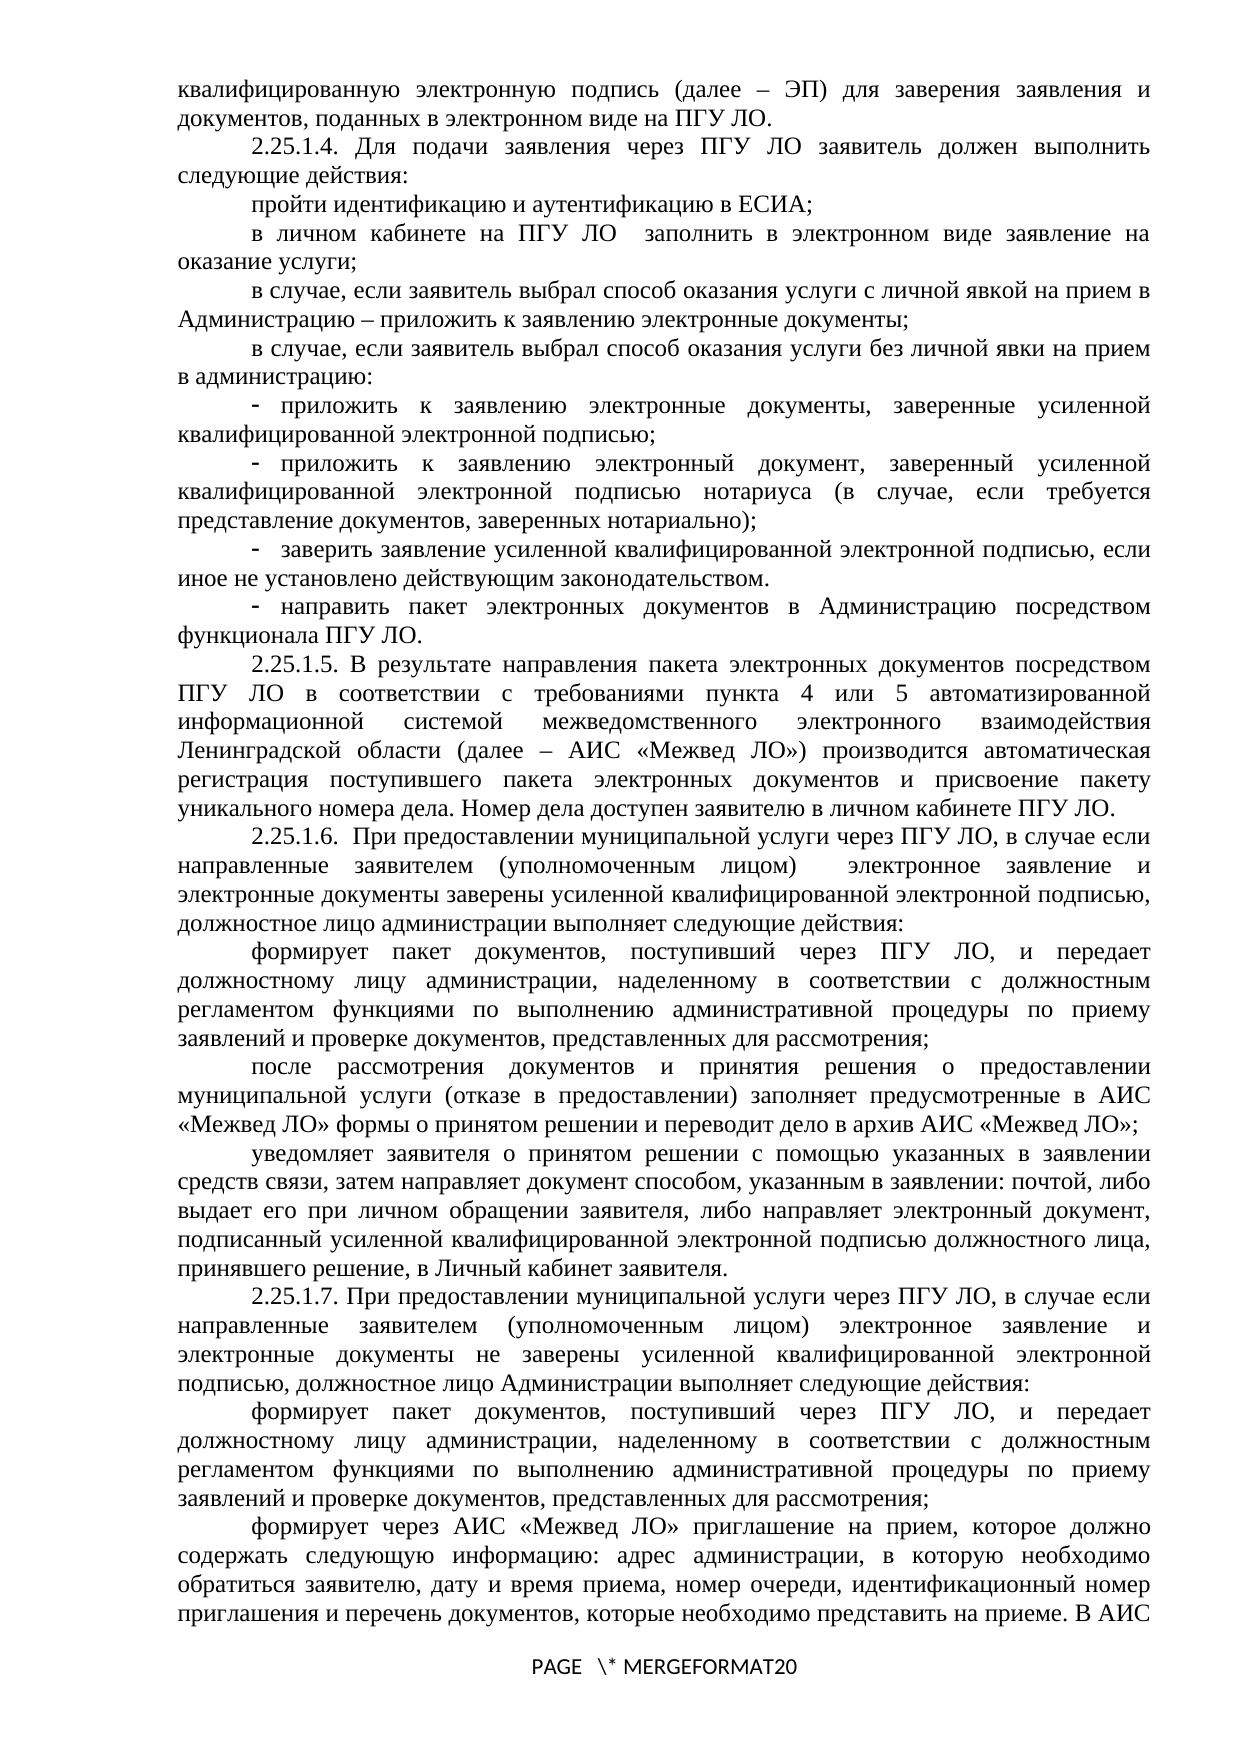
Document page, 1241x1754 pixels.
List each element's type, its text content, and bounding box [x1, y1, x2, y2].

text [177, 1511, 1152, 1626]
text 2.25.1.6. При предоставлении муниципальной услуги через ПГУ ЛО, в случае если направленные заявителем (уполномоченным лицом) электронное заявление и электронные документы заверены усиленной квалифицированной электронной подписью, должностное лицо администрации выполняет следующие действия: [177, 821, 1152, 936]
text уведомляет заявителя о принятом решении с помощью указанных в заявлении средств связи, затем направляет документ способом, указанным в заявлении: почтой, либо выдает его при личном обращении заявителя, либо направляет электронный документ, подписанный усиленной квалифицированной электронной подписью должностного лица, принявшего решение, в Личный кабинет заявителя. [177, 1138, 1152, 1281]
text в случае, если заявитель выбрал способ оказания услуги с личной явкой на прием в Администрацию – приложить к заявлению электронные документы; [177, 275, 1152, 333]
list приложить к заявлению электронные документы, заверенные усиленной квалифицированной электронной подписью; [177, 390, 1152, 448]
text в личном кабинете на ПГУ ЛО заполнить в электронном виде заявление на оказание услуги; [177, 218, 1152, 275]
text после рассмотрения документов и принятия решения о предоставлении муниципальной услуги (отказе в предоставлении) заполняет предусмотренные в АИС «Межвед ЛО» формы о принятом решении и переводит дело в архив АИС «Межвед ЛО»; [177, 1051, 1152, 1138]
text 2.25.1.5. В результате направления пакета электронных документов посредством ПГУ ЛО в соответствии с требованиями пункта 4 или 5 автоматизированной информационной системой межведомственного электронного взаимодействия Ленинградской области (далее – АИС «Межвед ЛО») производится автоматическая регистрация поступившего пакета электронных документов и присвоение пакету уникального номера дела. Номер дела доступен заявителю в личном кабинете ПГУ ЛО. [177, 649, 1152, 821]
text в случае, если заявитель выбрал способ оказания услуги без личной явки на прием в администрацию: [177, 333, 1152, 390]
list приложить к заявлению электронный документ, заверенный усиленной квалифицированной электронной подписью нотариуса (в случае, если требуется представление документов, заверенных нотариально); [177, 448, 1152, 534]
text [177, 74, 1152, 131]
text 2.25.1.7. При предоставлении муниципальной услуги через ПГУ ЛО, в случае если направленные заявителем (уполномоченным лицом) электронное заявление и электронные документы не заверены усиленной квалифицированной электронной подписью, должностное лицо Администрации выполняет следующие действия: [177, 1281, 1152, 1396]
list заверить заявление усиленной квалифицированной электронной подписью, если иное не установлено действующим законодательством. [177, 534, 1152, 591]
text формирует пакет документов, поступивший через ПГУ ЛО, и передает должностному лицу администрации, наделенному в соответствии с должностным регламентом функциями по выполнению административной процедуры по приему заявлений и проверке документов, представленных для рассмотрения; [177, 1396, 1152, 1511]
text формирует пакет документов, поступивший через ПГУ ЛО, и передает должностному лицу администрации, наделенному в соответствии с должностным регламентом функциями по выполнению административной процедуры по приему заявлений и проверке документов, представленных для рассмотрения; [177, 936, 1152, 1051]
text пройти идентификацию и аутентификацию в ЕСИА; [177, 189, 1152, 218]
text 2.25.1.4. Для подачи заявления через ПГУ ЛО заявитель должен выполнить следующие действия: [177, 131, 1152, 189]
list направить пакет электронных документов в Администрацию посредством функционала ПГУ ЛО. [177, 591, 1152, 649]
